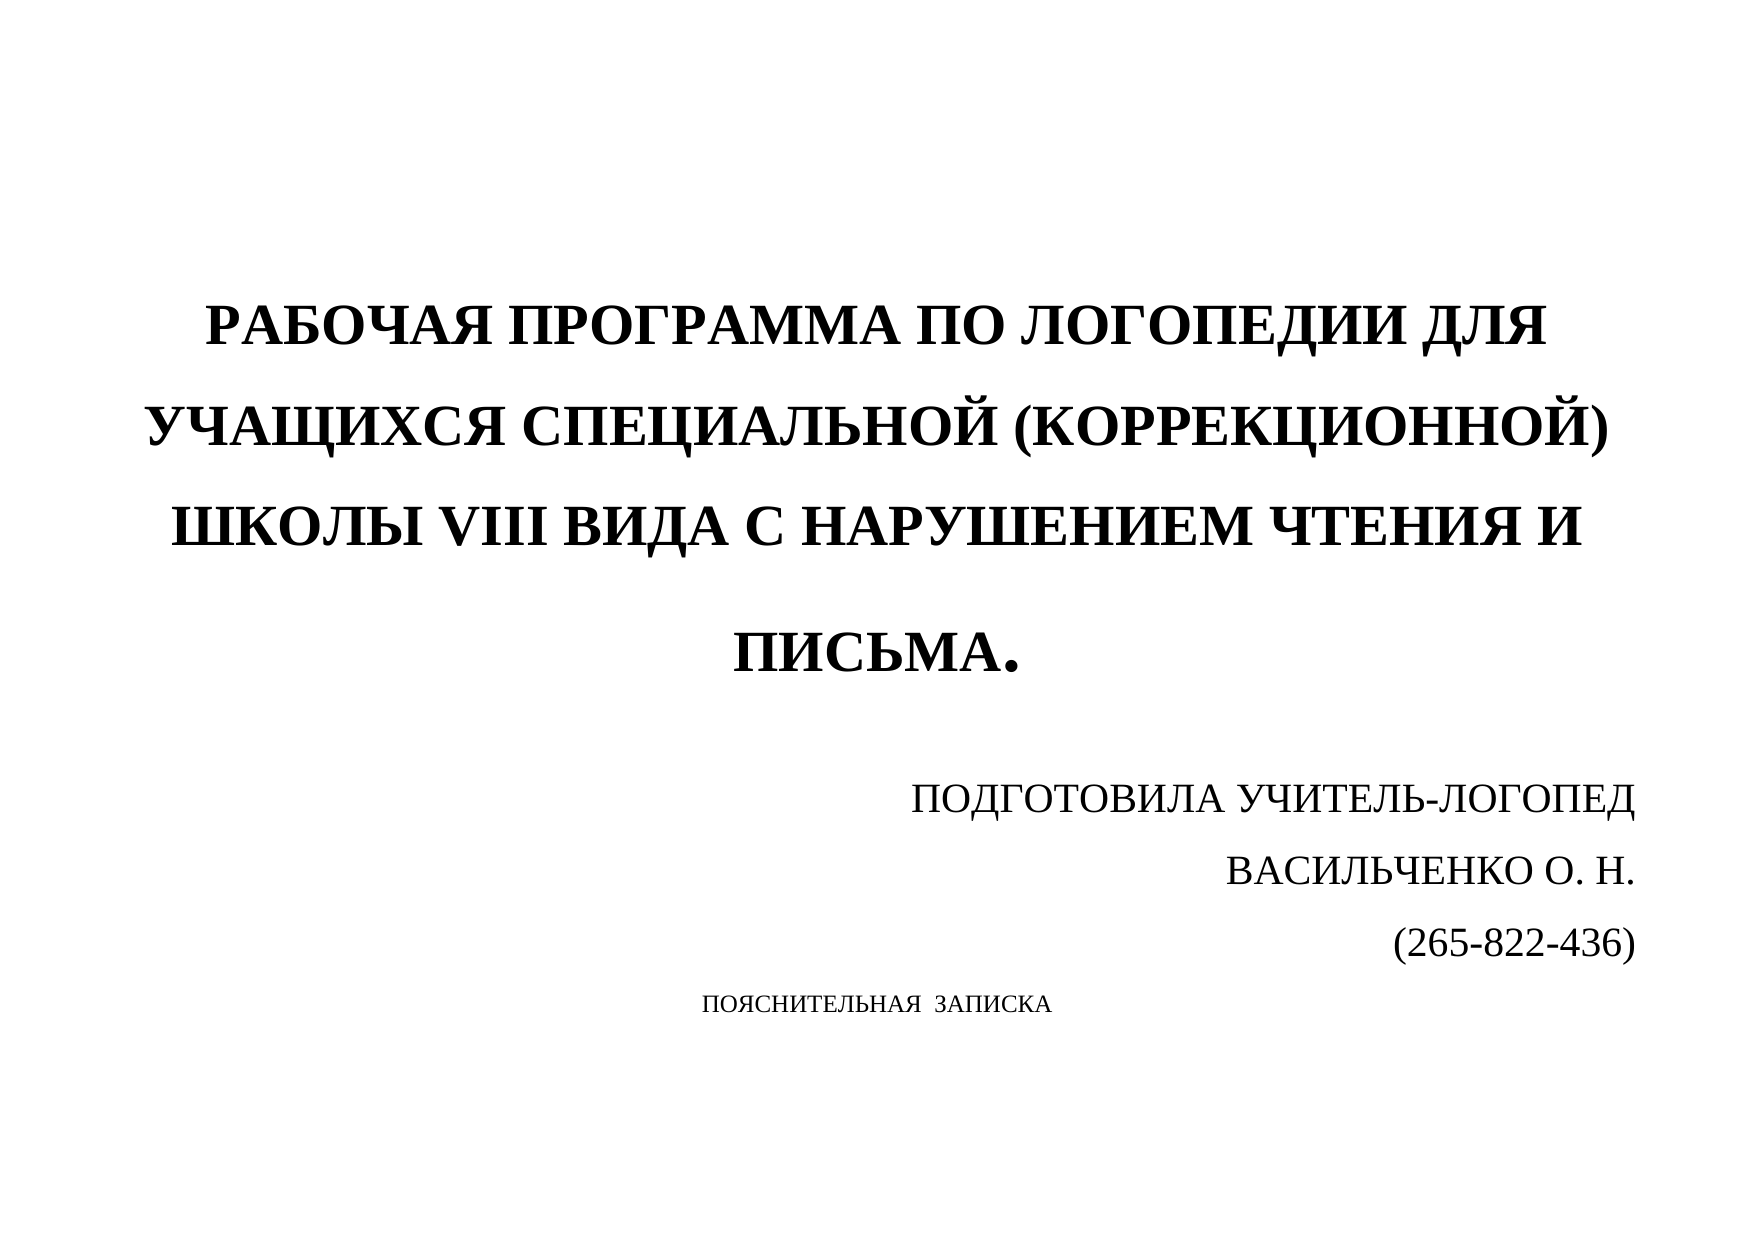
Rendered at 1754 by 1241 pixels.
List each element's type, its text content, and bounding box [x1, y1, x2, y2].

text ПОЯСНИТЕЛЬНАЯ ЗАПИСКА [118, 989, 1636, 1018]
text ВАСИЛЬЧЕНКО О. Н. [118, 846, 1636, 894]
text РАБОЧАЯ ПРОГРАММА ПО ЛОГОПЕДИИ ДЛЯ УЧАЩИХСЯ СПЕЦИАЛЬНОЙ (КОРРЕКЦИОННОЙ) ШКОЛЫ VIII ВИДА С НАРУШЕНИЕМ ЧТЕНИЯ И ПИСЬМА. [118, 290, 1636, 688]
text ПОДГОТОВИЛА УЧИТЕЛЬ-ЛОГОПЕД [118, 774, 1636, 822]
text (265-822-436) [118, 918, 1636, 966]
